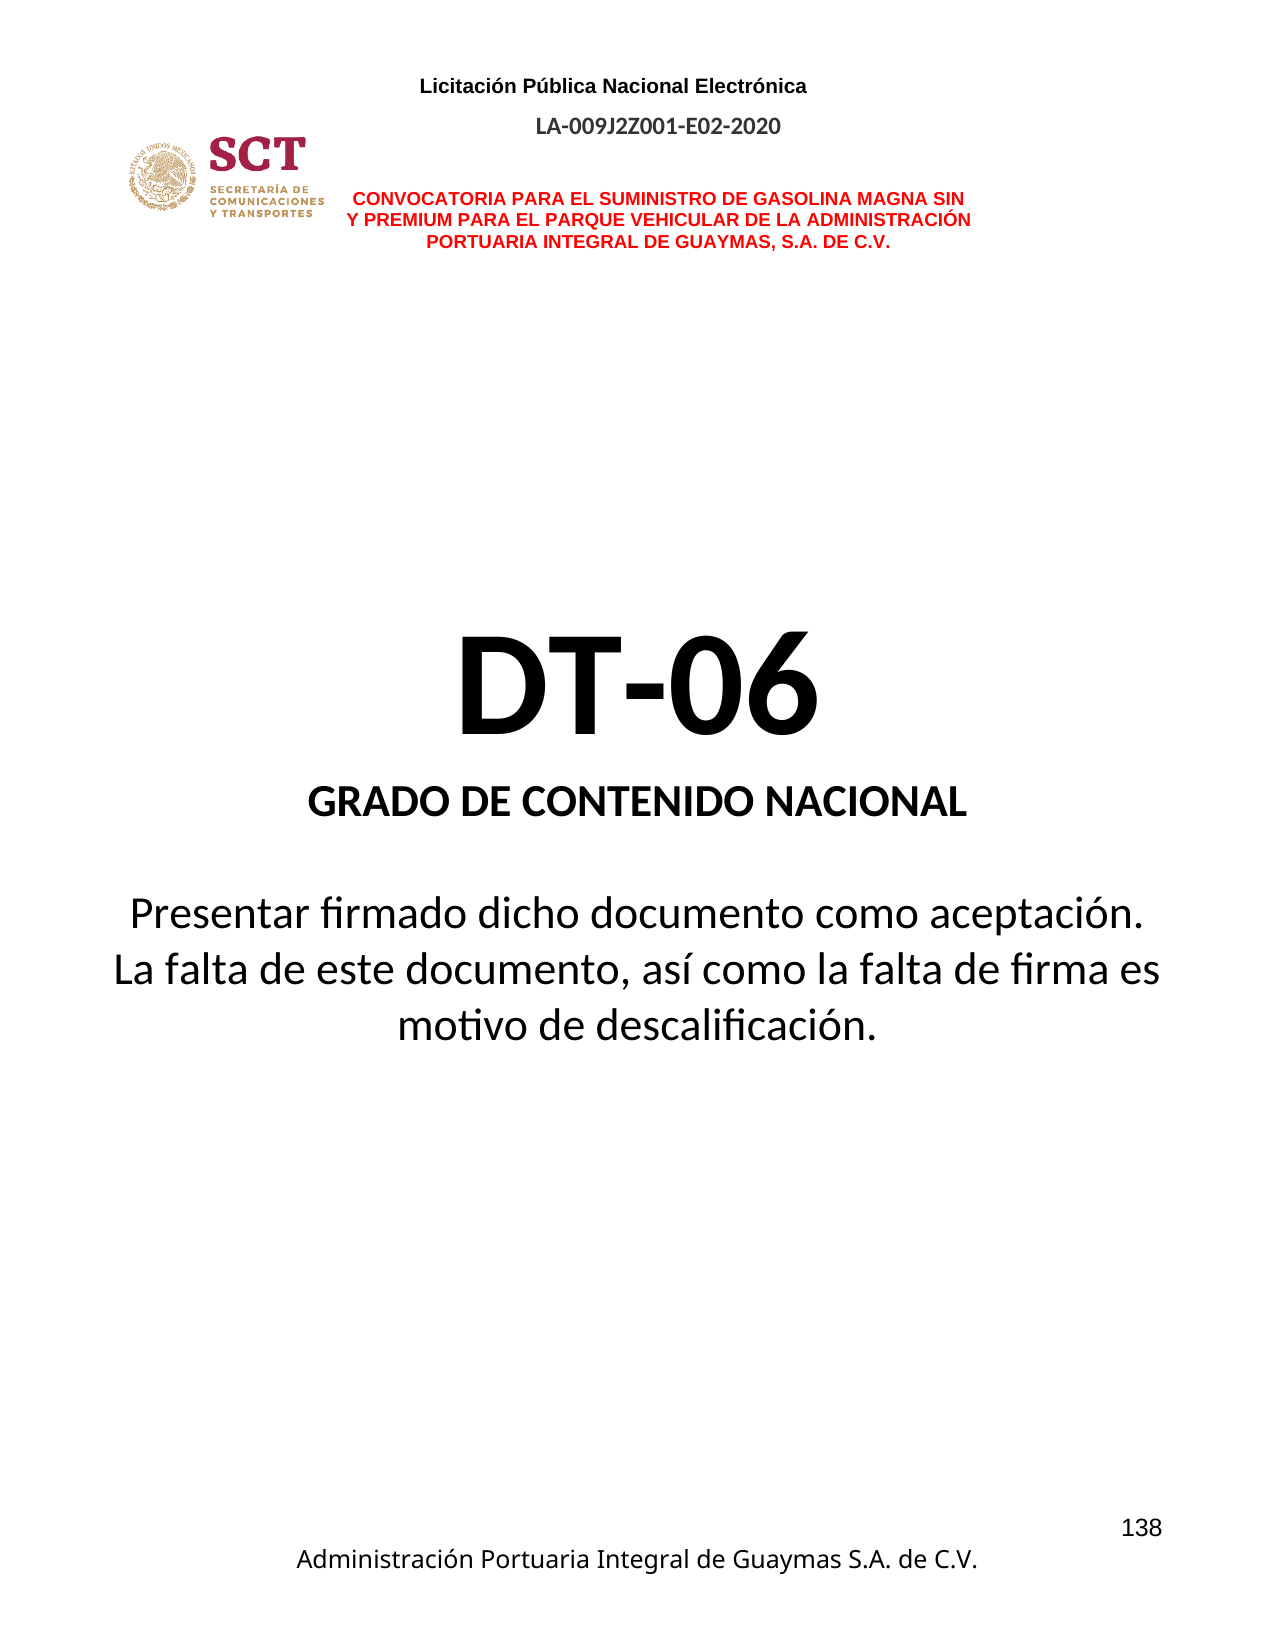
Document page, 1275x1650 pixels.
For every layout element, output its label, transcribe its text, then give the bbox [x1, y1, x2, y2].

text GRADO DE CONTENIDO NACIONAL [112, 772, 1162, 828]
text La falta de este documento, así como la falta de firma es motivo de descalificación. [112, 940, 1162, 1052]
picture [123, 127, 329, 224]
text Presentar firmado dicho documento como aceptación. [112, 884, 1162, 940]
text DT-06 [112, 589, 1162, 772]
